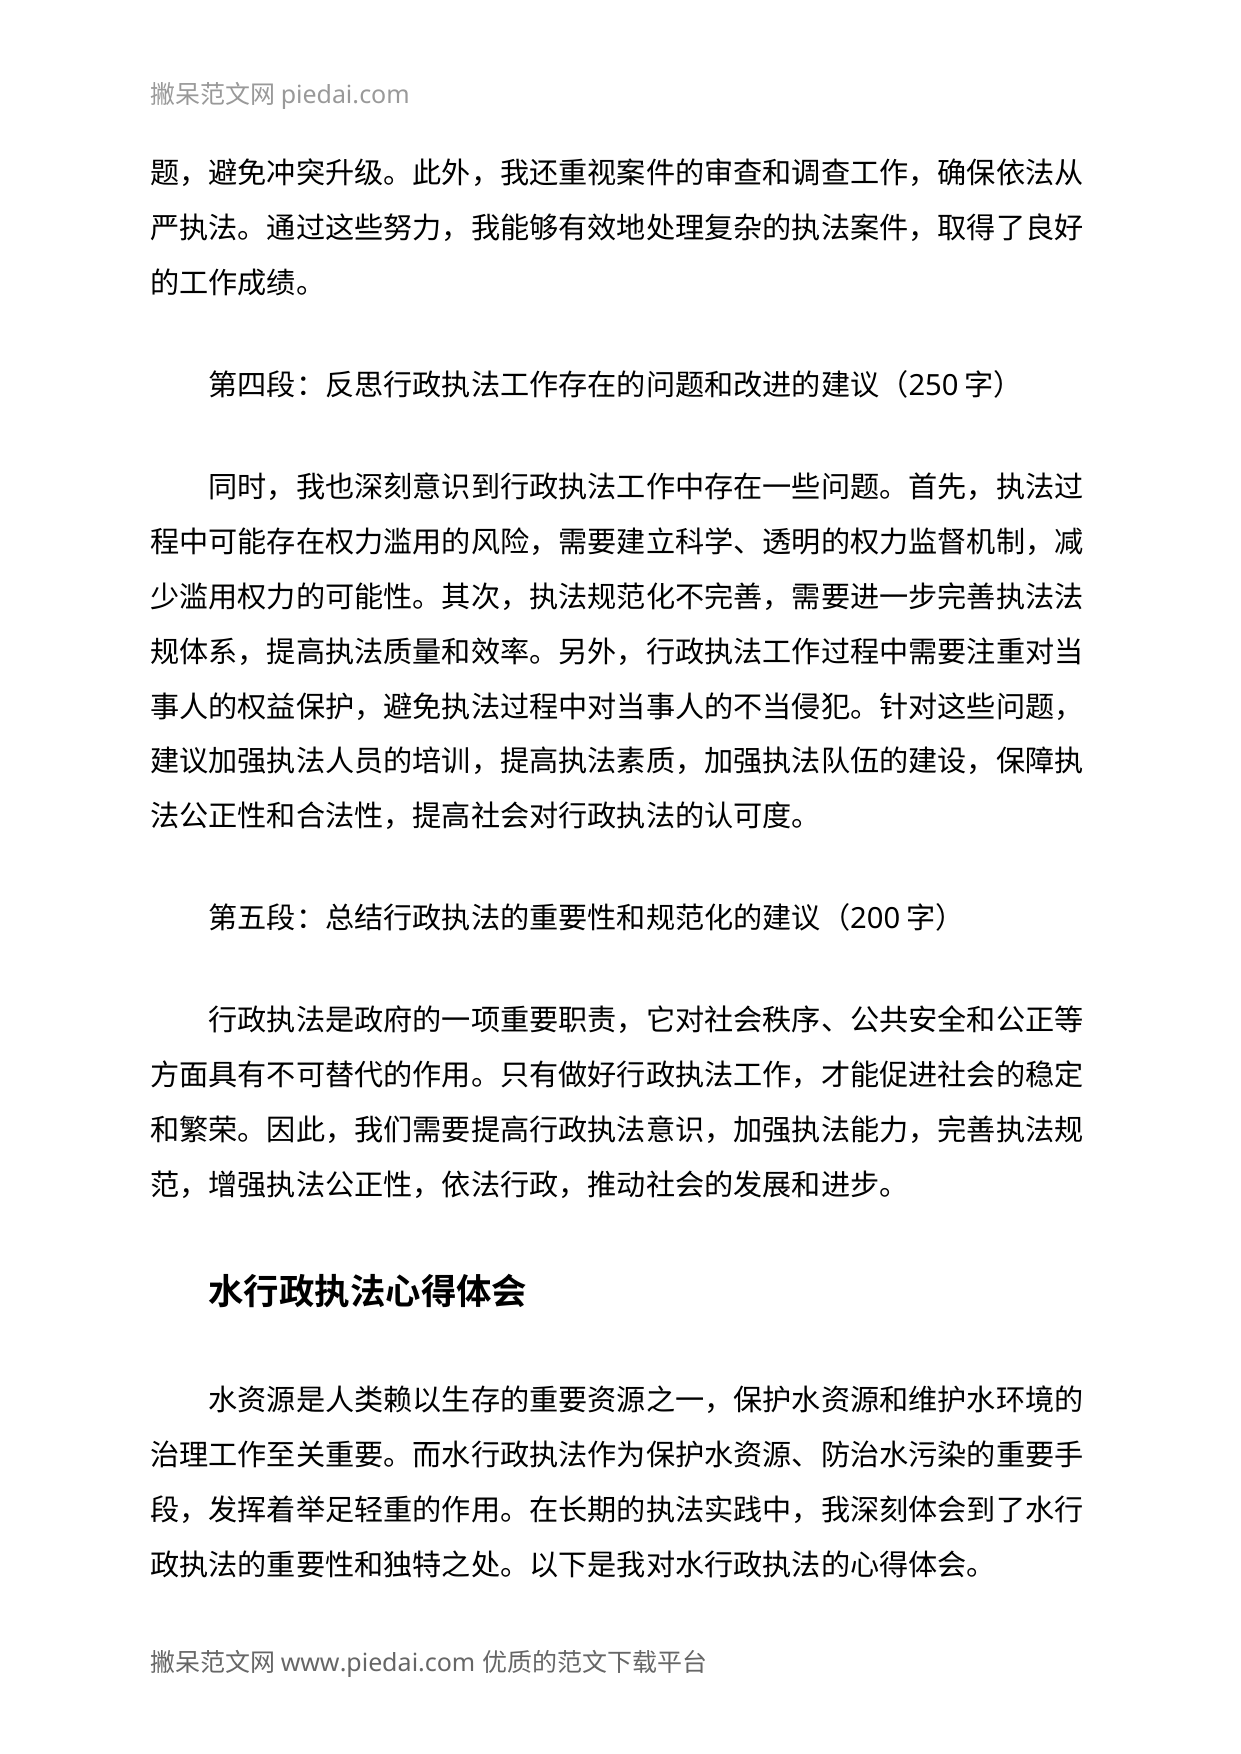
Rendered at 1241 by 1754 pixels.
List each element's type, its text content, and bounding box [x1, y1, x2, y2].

text 行政执法是政府的一项重要职责，它对社会秩序、公共安全和公正等方面具有不可替代的作用。只有做好行政执法工作，才能促进社会的稳定和繁荣。因此，我们需要提高行政执法意识，加强执法能力，完善执法规范，增强执法公正性，依法行政，推动社会的发展和进步。 [150, 997, 1090, 1204]
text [150, 150, 1090, 302]
text 第四段：反思行政执法工作存在的问题和改进的建议（250字） [150, 362, 1090, 404]
text 同时，我也深刻意识到行政执法工作中存在一些问题。首先，执法过程中可能存在权力滥用的风险，需要建立科学、透明的权力监督机制，减少滥用权力的可能性。其次，执法规范化不完善，需要进一步完善执法法规体系，提高执法质量和效率。另外，行政执法工作过程中需要注重对当事人的权益保护，避免执法过程中对当事人的不当侵犯。针对这些问题，建议加强执法人员的培训，提高执法素质，加强执法队伍的建设，保障执法公正性和合法性，提高社会对行政执法的认可度。 [150, 463, 1090, 835]
text 第五段：总结行政执法的重要性和规范化的建议（200字） [150, 895, 1090, 937]
text 水资源是人类赖以生存的重要资源之一，保护水资源和维护水环境的治理工作至关重要。而水行政执法作为保护水资源、防治水污染的重要手段，发挥着举足轻重的作用。在长期的执法实践中，我深刻体会到了水行政执法的重要性和独特之处。以下是我对水行政执法的心得体会。 [150, 1377, 1090, 1583]
text 水行政执法心得体会 [150, 1263, 1090, 1314]
